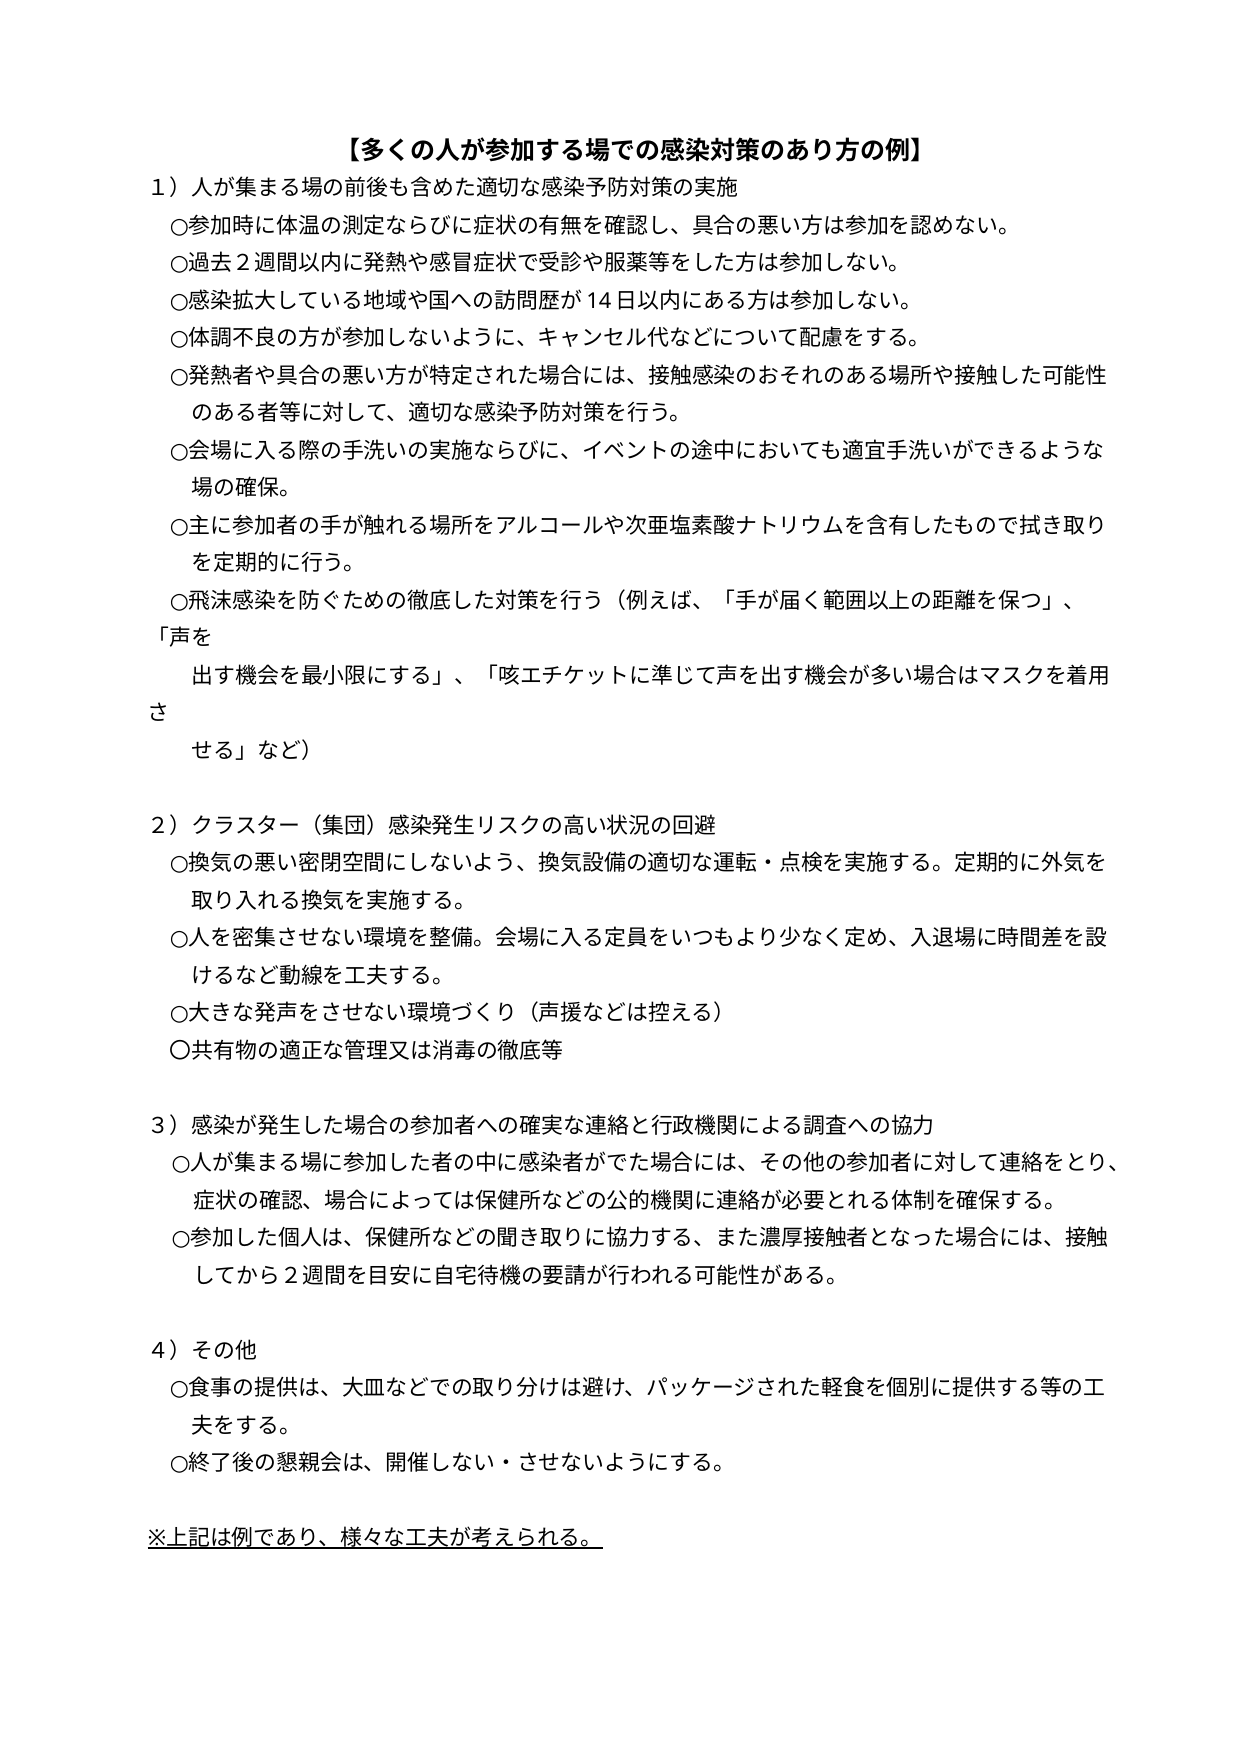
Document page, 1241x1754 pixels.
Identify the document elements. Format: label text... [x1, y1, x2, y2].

text ○食事の提供は、大皿などでの取り分けは避け、パッケージされた軽食を個別に提供する等の工夫をする。 [169, 1367, 1122, 1442]
text 場の確保。 [148, 467, 1122, 505]
text 【多くの人が参加する場での感染対策のあり方の例】 [148, 130, 1122, 167]
text ○発熱者や具合の悪い方が特定された場合には、接触感染のおそれのある場所や接触した可能性のある者等に対して、適切な感染予防対策を行う。 [169, 355, 1122, 430]
text ○大きな発声をさせない環境づくり（声援などは控える） [148, 992, 1122, 1030]
text ４）その他 [148, 1330, 1122, 1367]
text １）人が集まる場の前後も含めた適切な感染予防対策の実施 [148, 167, 1122, 205]
text ※上記は例であり、様々な工夫が考えられる。 [148, 1517, 1122, 1555]
text ○会場に入る際の手洗いの実施ならびに、イベントの途中においても適宜手洗いができるような [148, 430, 1122, 467]
text ○参加時に体温の測定ならびに症状の有無を確認し、具合の悪い方は参加を認めない。 [148, 205, 1122, 242]
text を定期的に行う。 [148, 542, 1122, 580]
text 出す機会を最小限にする」、「咳エチケットに準じて声を出す機会が多い場合はマスクを着用さ [148, 655, 1122, 730]
text ○感染拡大している地域や国への訪問歴が14日以内にある方は参加しない。 [148, 280, 1122, 317]
text せる」など） [148, 730, 1122, 767]
text けるなど動線を工夫する。 [148, 955, 1122, 992]
text 〇共有物の適正な管理又は消毒の徹底等 [148, 1030, 1122, 1067]
text ○人を密集させない環境を整備。会場に入る定員をいつもより少なく定め、入退場に時間差を設 [148, 917, 1122, 955]
text ○過去２週間以内に発熱や感冒症状で受診や服薬等をした方は参加しない。 [148, 242, 1122, 280]
text ○主に参加者の手が触れる場所をアルコールや次亜塩素酸ナトリウムを含有したもので拭き取り [148, 505, 1122, 542]
text ○参加した個人は、保健所などの聞き取りに協力する、また濃厚接触者となった場合には、接触してから２週間を目安に自宅待機の要請が行われる可能性がある。 [171, 1217, 1122, 1292]
text ○体調不良の方が参加しないように、キャンセル代などについて配慮をする。 [148, 317, 1122, 355]
text ○人が集まる場に参加した者の中に感染者がでた場合には、その他の参加者に対して連絡をとり、症状の確認、場合によっては保健所などの公的機関に連絡が必要とれる体制を確保する。 [171, 1142, 1122, 1217]
text ○飛沫感染を防ぐための徹底した対策を行う（例えば、「手が届く範囲以上の距離を保つ」、「声を [148, 580, 1122, 655]
text ○換気の悪い密閉空間にしないよう、換気設備の適切な運転・点検を実施する。定期的に外気を [148, 842, 1122, 880]
text 取り入れる換気を実施する。 [148, 880, 1122, 917]
text ３）感染が発生した場合の参加者への確実な連絡と行政機関による調査への協力 [148, 1105, 1122, 1142]
text ２）クラスター（集団）感染発生リスクの高い状況の回避 [148, 805, 1122, 842]
text ○終了後の懇親会は、開催しない・させないようにする。 [148, 1442, 1122, 1480]
